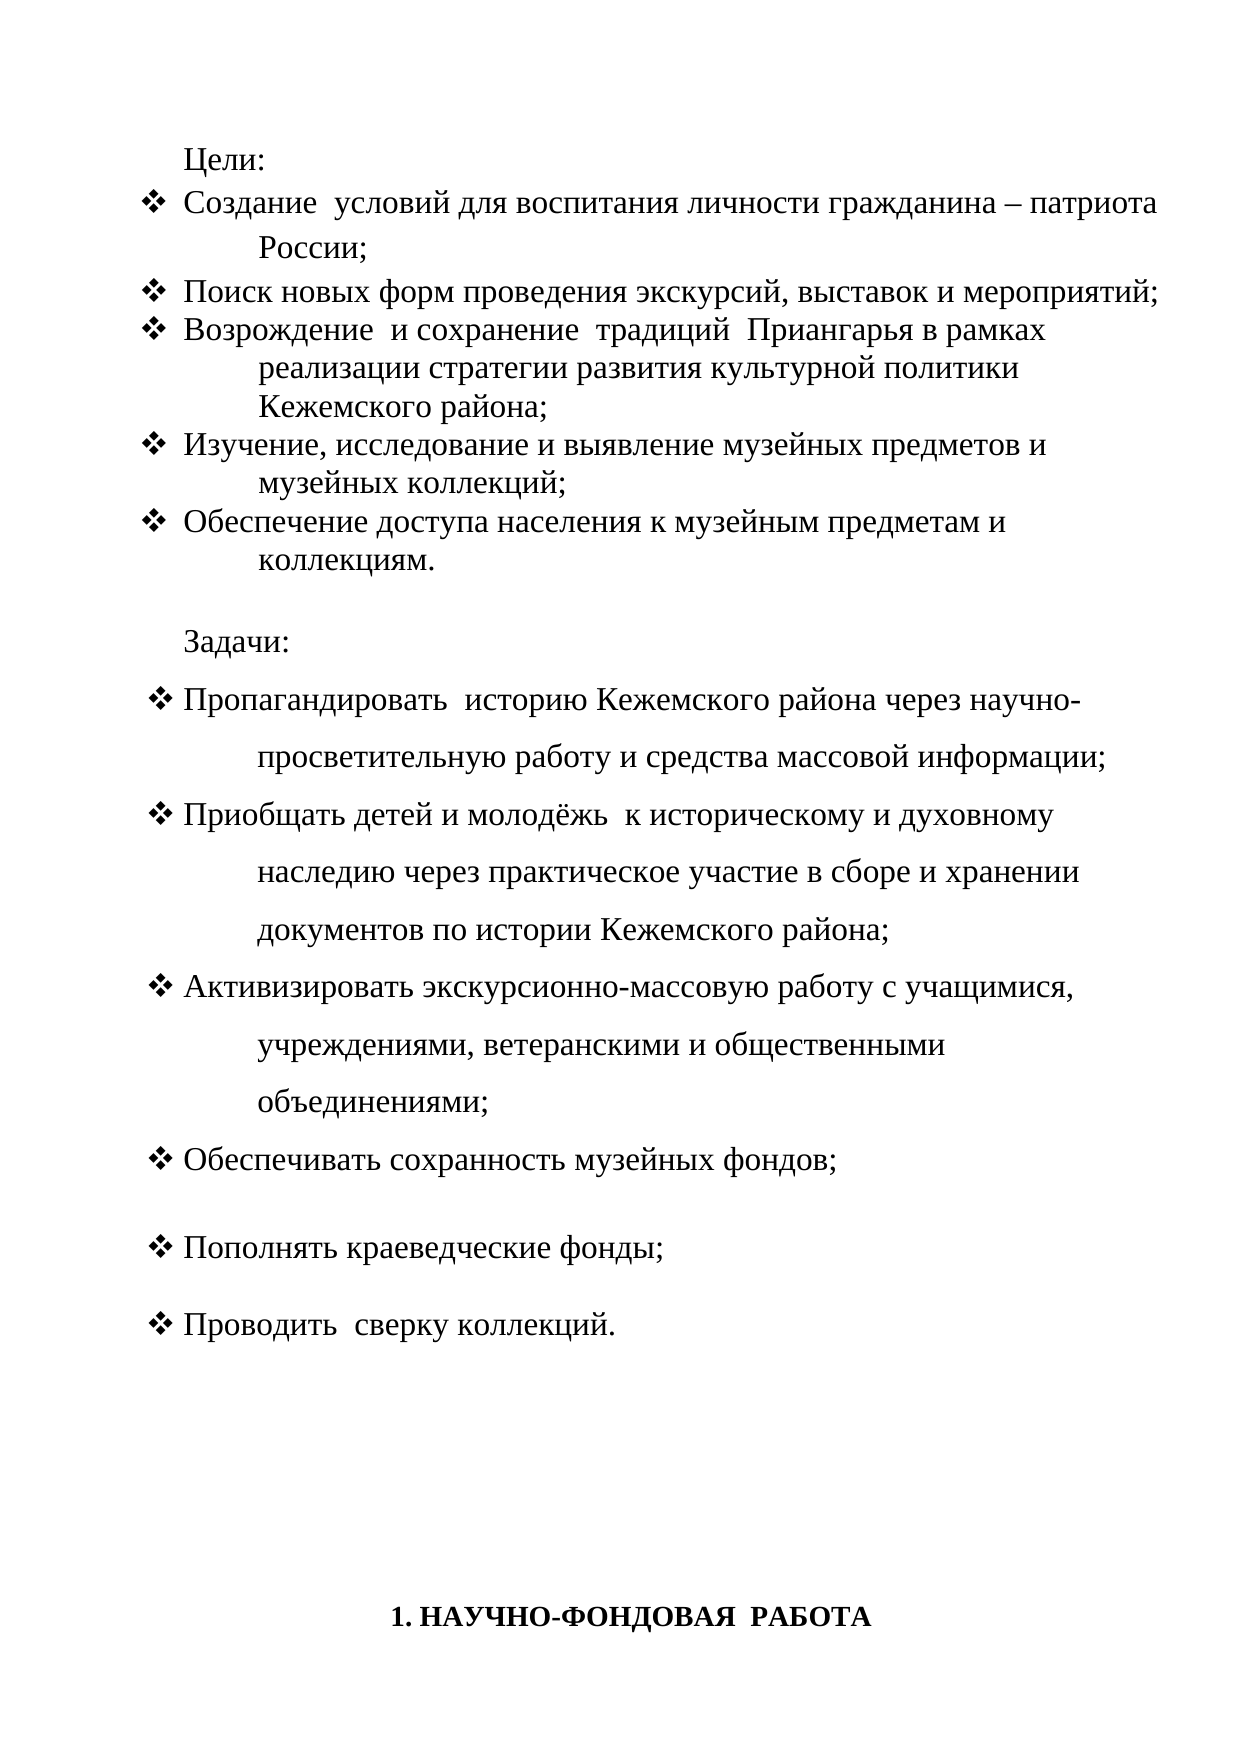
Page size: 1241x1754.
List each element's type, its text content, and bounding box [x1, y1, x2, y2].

list Поиск новых форм проведения экскурсий, выставок и мероприятий; [139, 271, 1181, 309]
list Проводить сверку коллекций. [146, 1304, 1181, 1342]
text Цели: [183, 139, 1181, 177]
list Изучение, исследование и выявление музейных предметов и музейных коллекций; [139, 424, 1181, 501]
list Пополнять краеведческие фонды; [146, 1227, 1181, 1266]
list Обеспечение доступа населения к музейным предметам и коллекциям. [139, 501, 1181, 578]
list Задачи: [183, 622, 1181, 660]
list Возрождение и сохранение традиций Приангарья в рамках реализации стратегии развития культурной политики Кежемского района; [139, 309, 1181, 424]
list Создание условий для воспитания личности гражданина – патриота России; [139, 183, 1181, 265]
list Приобщать детей и молодёжь к историческому и духовному наследию через практическое участие в сборе и хранении документов по истории Кежемского района; [146, 794, 1181, 947]
list Пропагандировать историю Кежемского района через научно-просветительную работу и средства массовой информации; [146, 679, 1181, 775]
list Активизировать экскурсионно-массовую работу с учащимися, учреждениями, ветеранскими и общественными объединениями; [146, 967, 1181, 1120]
list 1. НАУЧНО-ФОНДОВАЯ РАБОТА [368, 1599, 1181, 1632]
list Обеспечивать сохранность музейных фондов; [146, 1139, 1181, 1177]
